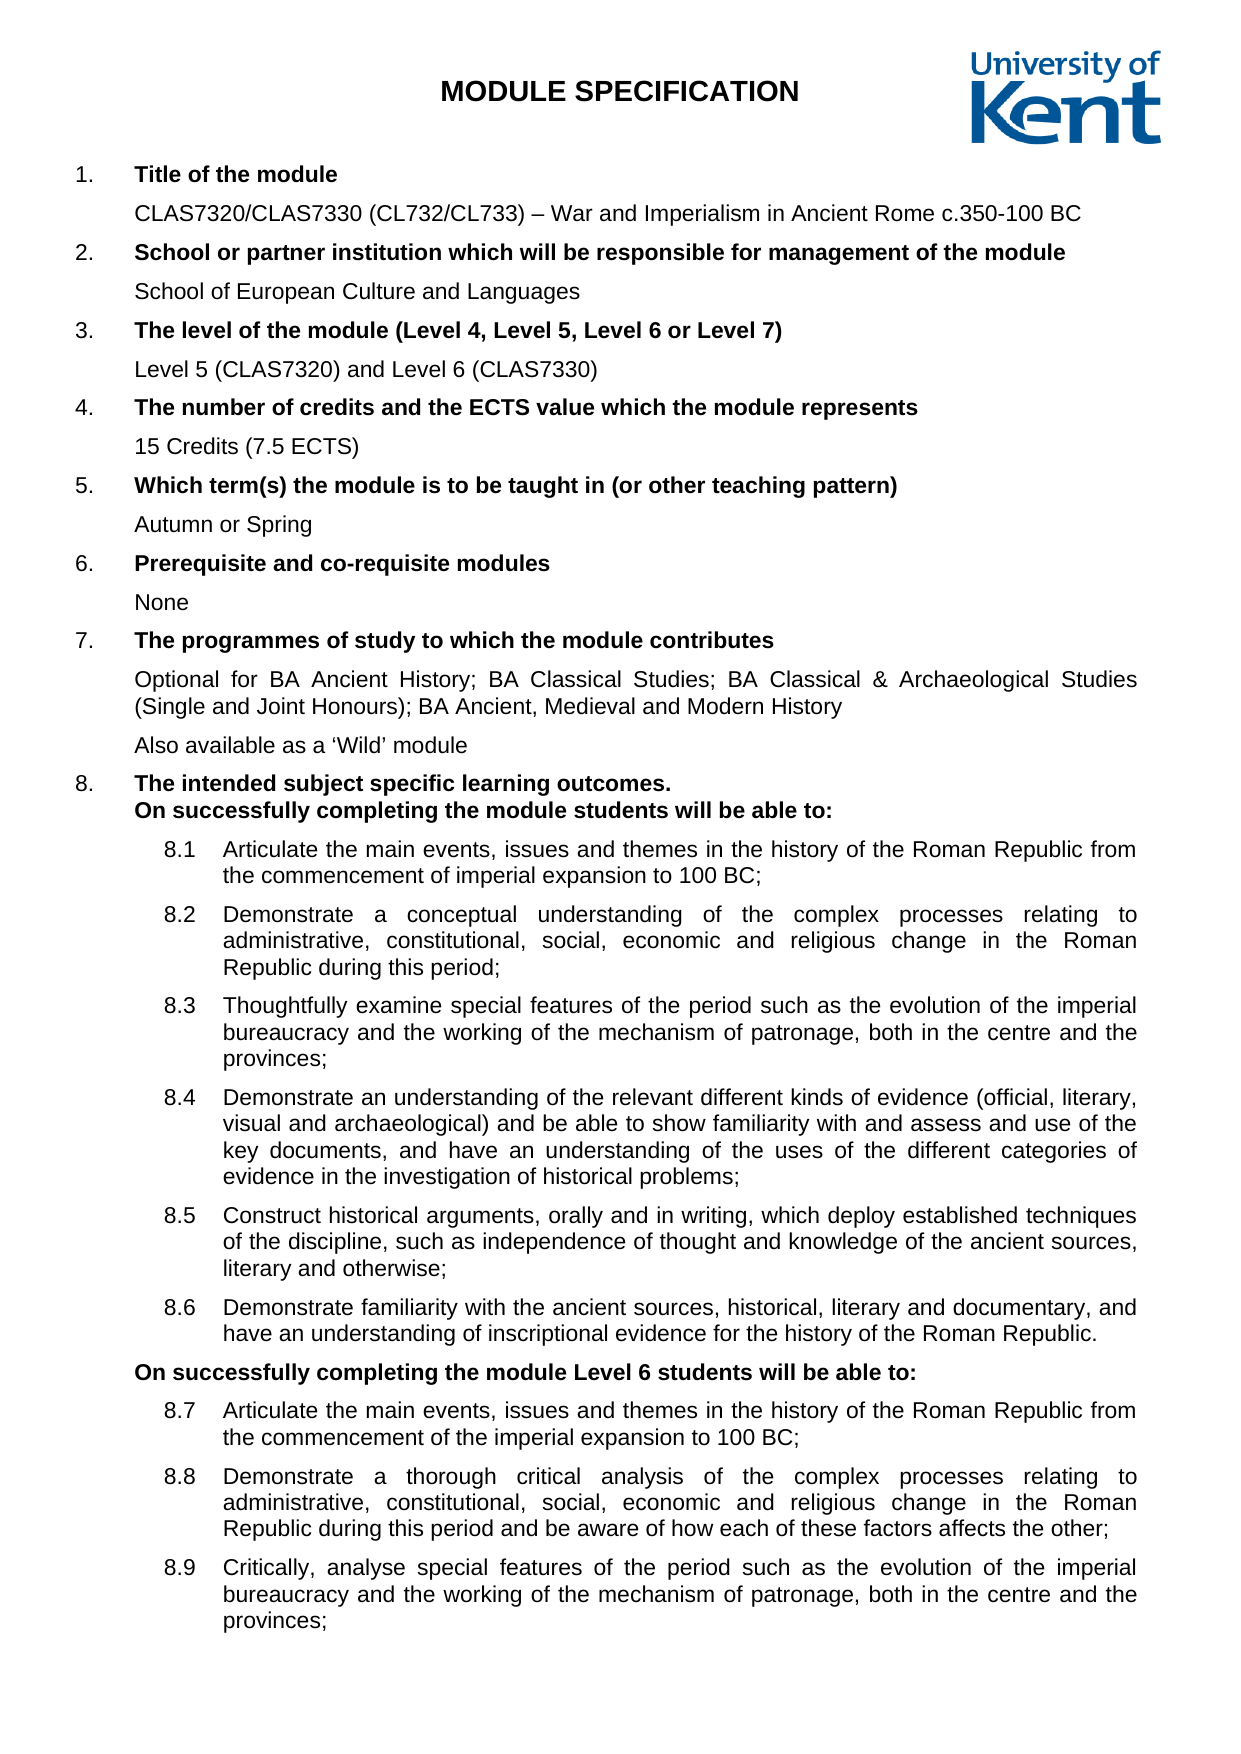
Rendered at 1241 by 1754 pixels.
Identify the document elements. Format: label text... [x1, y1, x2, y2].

text 8.1 Articulate the main events, issues and themes in the history of the Roman Republic from the commencement of imperial expansion to 100 BC; [164, 836, 1138, 888]
text Level 5 (CLAS7320) and Level 6 (CLAS7330) [134, 356, 1138, 382]
text 15 Credits (7.5 ECTS) [134, 433, 1138, 459]
text CLAS7320/CLAS7330 (CL732/CL733) – War and Imperialism in Ancient Rome c.350-100 BC [134, 200, 1138, 226]
text 8.4 Demonstrate an understanding of the relevant different kinds of evidence (official, literary, visual and archaeological) and be able to show familiarity with and assess and use of the key documents, and have an understanding of the uses of the different categories of evidence in the investigation of historical problems; [164, 1084, 1138, 1189]
text 8.2 Demonstrate a conceptual understanding of the complex processes relating to administrative, constitutional, social, economic and religious change in the Roman Republic during this period; [164, 901, 1138, 980]
text 8.7 Articulate the main events, issues and themes in the history of the Roman Republic from the commencement of the imperial expansion to 100 BC; [164, 1397, 1138, 1450]
text On successfully completing the module Level 6 students will be able to: [134, 1359, 1138, 1385]
list The intended subject specific learning outcomes. On successfully completing the module students will be able to: [75, 770, 1138, 823]
text School of European Culture and Languages [134, 278, 1138, 304]
text 8.6 Demonstrate familiarity with the ancient sources, historical, literary and documentary, and have an understanding of inscriptional evidence for the history of the Roman Republic. [164, 1293, 1138, 1346]
text 8.8 Demonstrate a thorough critical analysis of the complex processes relating to administrative, constitutional, social, economic and religious change in the Roman Republic during this period and be aware of how each of these factors affects the other; [164, 1463, 1138, 1542]
list Prerequisite and co-requisite modules [75, 550, 1138, 576]
list School or partner institution which will be responsible for management of the module [75, 239, 1138, 265]
text Also available as a ‘Wild’ module [134, 732, 1138, 758]
list The programmes of study to which the module contributes [75, 627, 1138, 654]
text None [134, 589, 1138, 615]
picture [970, 48, 1163, 145]
text 8.5 Construct historical arguments, orally and in writing, which deploy established techniques of the discipline, such as independence of thought and knowledge of the ancient sources, literary and otherwise; [164, 1202, 1138, 1281]
list The number of credits and the ECTS value which the module represents [75, 394, 1138, 421]
text Optional for BA Ancient History; BA Classical Studies; BA Classical & Archaeological Studies (Single and Joint Honours); BA Ancient, Medieval and Modern History [134, 666, 1138, 719]
text 8.3 Thoughtfully examine special features of the period such as the evolution of the imperial bureaucracy and the working of the mechanism of patronage, both in the centre and the provinces; [164, 992, 1138, 1071]
list The level of the module (Level 4, Level 5, Level 6 or Level 7) [75, 317, 1138, 343]
text Autumn or Spring [134, 511, 1138, 537]
text 8.9 Critically, analyse special features of the period such as the evolution of the imperial bureaucracy and the working of the mechanism of patronage, both in the centre and the provinces; [164, 1554, 1138, 1633]
list Which term(s) the module is to be taught in (or other teaching pattern) [75, 472, 1138, 498]
list Title of the module [75, 161, 1138, 188]
